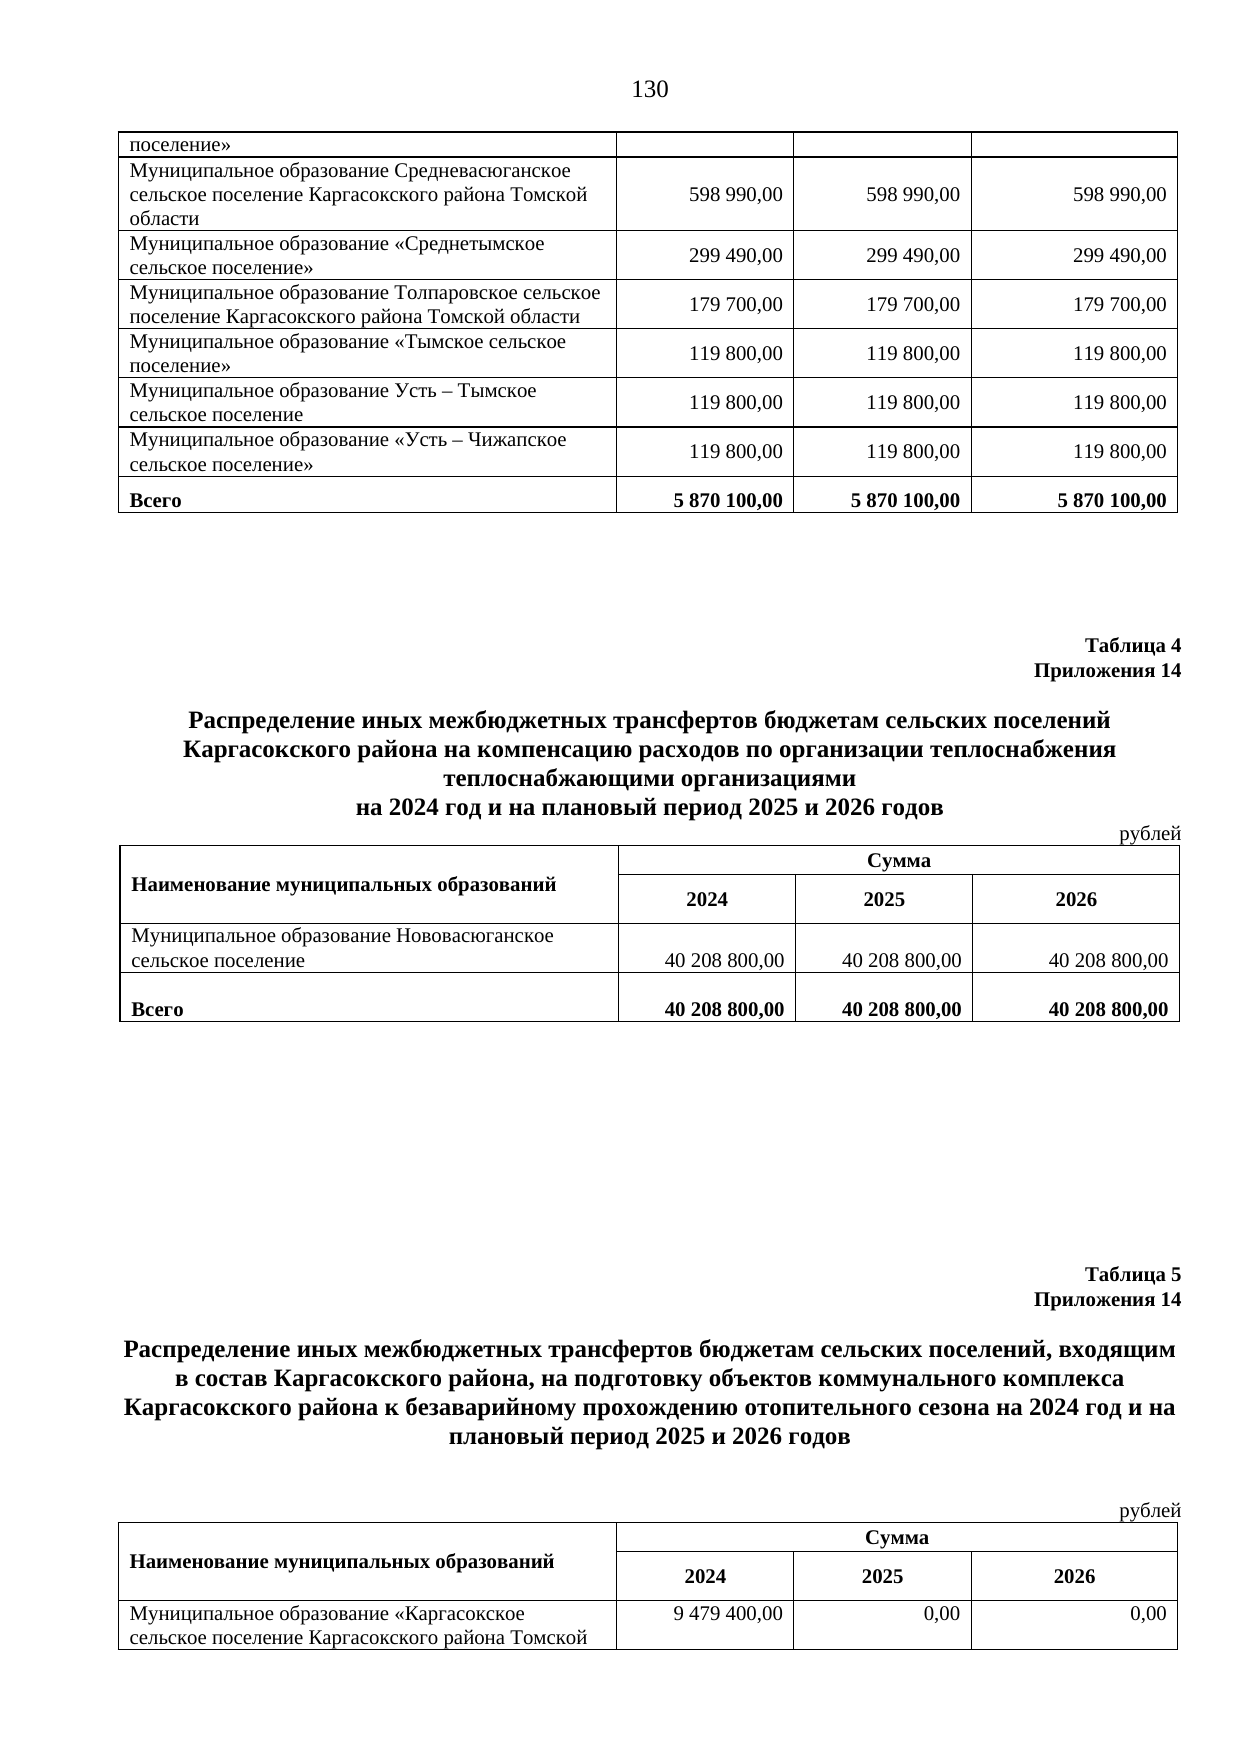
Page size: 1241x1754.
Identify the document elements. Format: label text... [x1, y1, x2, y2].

text рублей [118, 1498, 1181, 1522]
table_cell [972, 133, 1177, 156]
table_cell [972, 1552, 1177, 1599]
text на 2024 год и на плановый период 2025 и 2026 годов [118, 792, 1181, 821]
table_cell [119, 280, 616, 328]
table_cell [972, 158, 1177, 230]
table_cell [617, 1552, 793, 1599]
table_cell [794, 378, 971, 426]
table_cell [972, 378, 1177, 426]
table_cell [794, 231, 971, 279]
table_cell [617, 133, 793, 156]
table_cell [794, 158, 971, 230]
text Распределение иных межбюджетных трансфертов бюджетам сельских поселений, входящим в состав Каргасокского района, на подготовку объектов коммунального комплекса Каргасокского района к безаварийному прохождению отопительного сезона на 2024 год и на плановый период 2025 и 2026 годов [118, 1334, 1181, 1449]
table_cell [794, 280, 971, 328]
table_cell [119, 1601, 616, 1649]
text Распределение иных межбюджетных трансфертов бюджетам сельских поселений Каргасокского района на компенсацию расходов по организации теплоснабжения теплоснабжающими организациями [118, 706, 1181, 792]
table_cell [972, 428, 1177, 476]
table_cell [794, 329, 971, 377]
text Приложения 14 [118, 1286, 1181, 1311]
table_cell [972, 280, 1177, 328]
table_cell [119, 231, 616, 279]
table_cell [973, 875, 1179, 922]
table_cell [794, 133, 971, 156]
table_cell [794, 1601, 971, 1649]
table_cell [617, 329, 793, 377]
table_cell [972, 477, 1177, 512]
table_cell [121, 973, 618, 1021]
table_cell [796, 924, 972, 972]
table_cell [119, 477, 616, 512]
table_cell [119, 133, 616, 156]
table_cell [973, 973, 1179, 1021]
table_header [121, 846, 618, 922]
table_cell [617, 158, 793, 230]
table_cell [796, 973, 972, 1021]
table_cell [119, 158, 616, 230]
text рублей [118, 821, 1181, 845]
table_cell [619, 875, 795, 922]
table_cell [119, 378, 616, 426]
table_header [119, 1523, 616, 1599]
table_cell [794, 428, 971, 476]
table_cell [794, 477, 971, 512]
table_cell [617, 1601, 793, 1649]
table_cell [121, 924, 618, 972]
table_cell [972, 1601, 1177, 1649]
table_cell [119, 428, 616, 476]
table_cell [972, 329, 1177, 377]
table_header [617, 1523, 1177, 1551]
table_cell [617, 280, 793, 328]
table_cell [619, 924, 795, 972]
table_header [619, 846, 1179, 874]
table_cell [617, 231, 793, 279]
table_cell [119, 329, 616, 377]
text Таблица 4 [118, 633, 1181, 657]
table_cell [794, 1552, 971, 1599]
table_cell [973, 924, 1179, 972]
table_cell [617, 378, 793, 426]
text Приложения 14 [118, 657, 1181, 682]
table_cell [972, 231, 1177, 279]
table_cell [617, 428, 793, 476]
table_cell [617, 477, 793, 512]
text Таблица 5 [118, 1262, 1181, 1286]
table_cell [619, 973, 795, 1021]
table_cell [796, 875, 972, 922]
